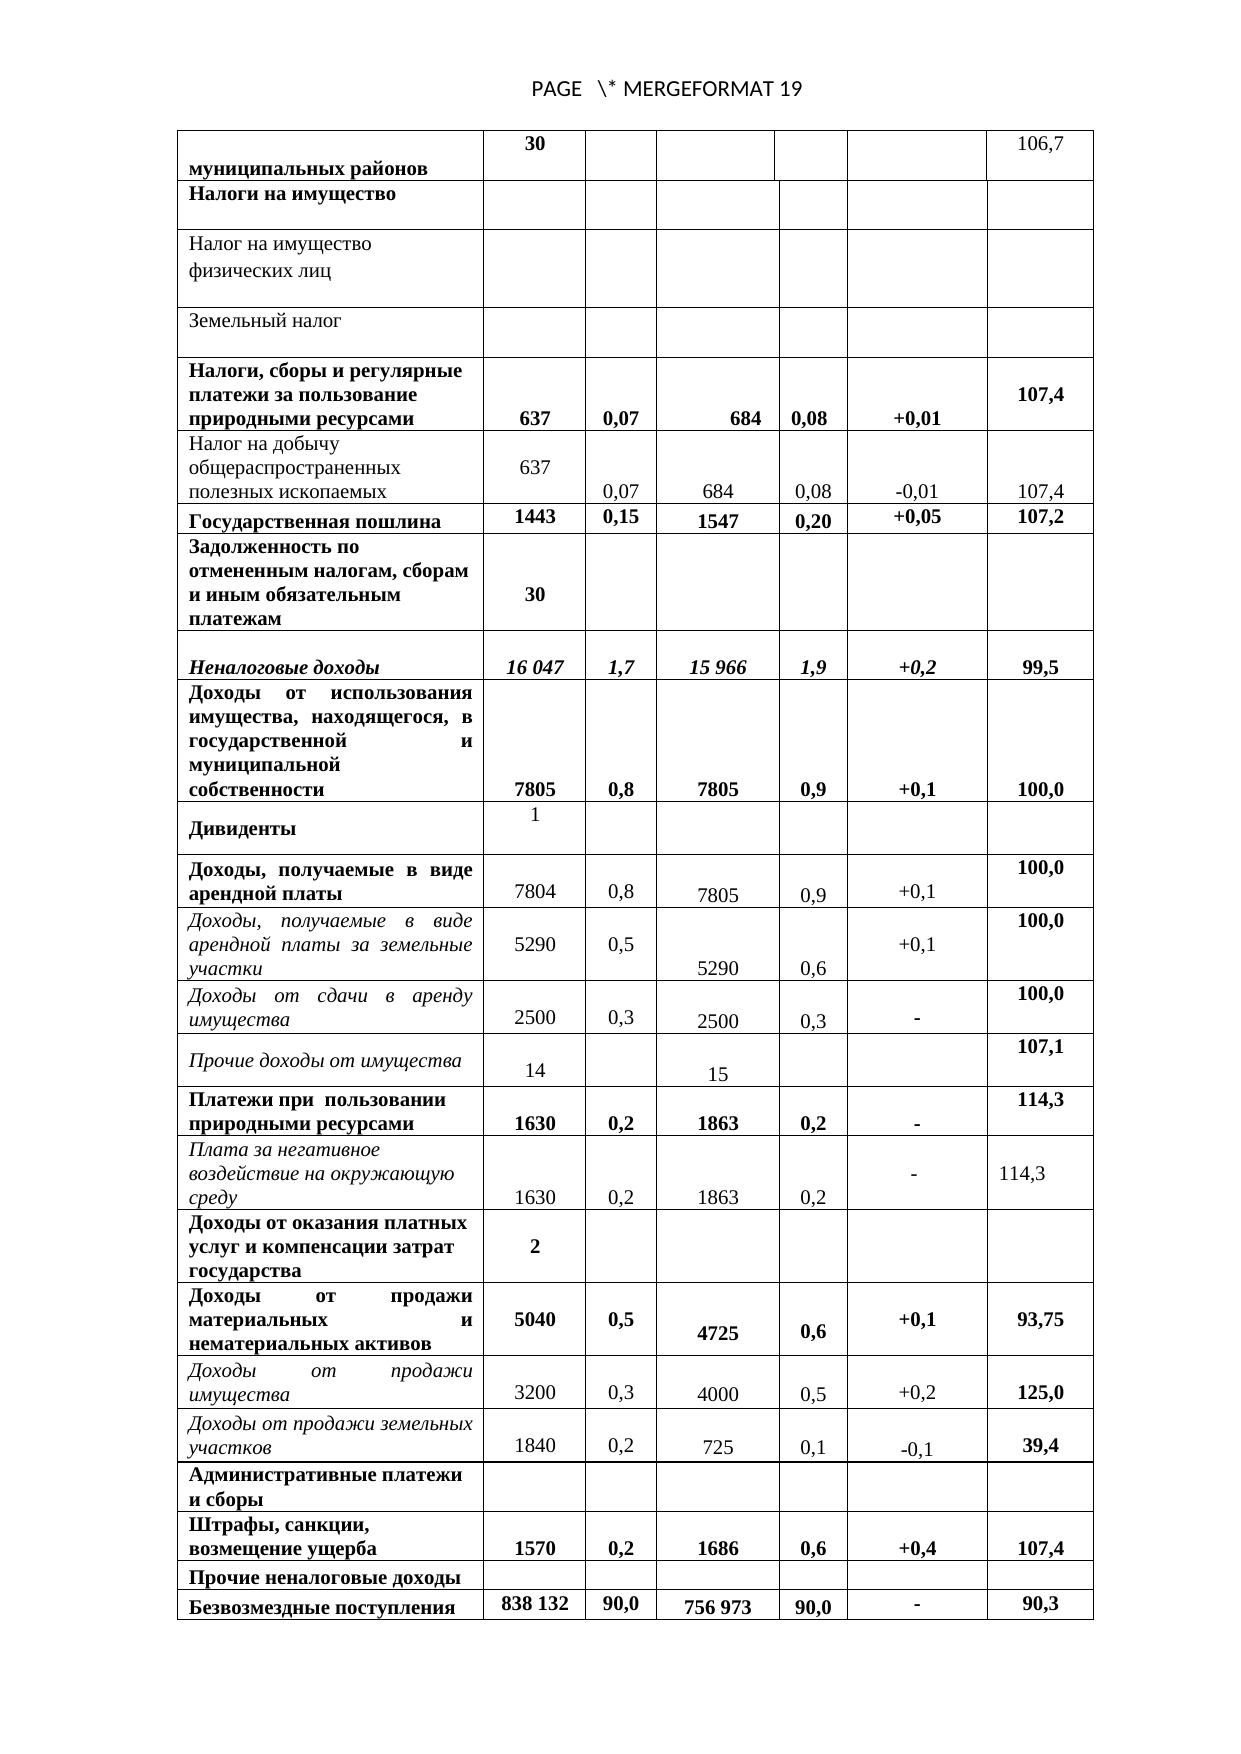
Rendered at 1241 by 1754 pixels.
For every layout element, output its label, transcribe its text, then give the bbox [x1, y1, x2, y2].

table_cell Платежи при пользовании природными ресурсами [178, 1087, 483, 1135]
table_cell [586, 131, 656, 179]
table_cell Налоги на имущество [178, 181, 483, 229]
table_cell [988, 1463, 1093, 1511]
table_cell 100,0 [988, 680, 1093, 801]
table_cell 1863 [657, 1136, 779, 1209]
table_cell 1547 [657, 504, 779, 533]
table_cell 93,75 [988, 1283, 1093, 1355]
table_cell [586, 534, 656, 630]
table_cell 125,0 [988, 1356, 1093, 1408]
table_cell [586, 1034, 656, 1086]
table_cell 1570 [484, 1512, 585, 1560]
table_cell +0,1 [848, 908, 987, 980]
table_cell +0,01 [848, 358, 987, 430]
table_cell 39,4 [988, 1409, 1093, 1461]
table_cell 0,8 [586, 680, 656, 801]
table_cell 838 132 [484, 1590, 585, 1619]
table_cell Дивиденты [178, 802, 483, 854]
table_cell 0,9 [780, 680, 847, 801]
table_cell 114,3 [988, 1136, 1093, 1209]
table_cell [484, 1561, 585, 1589]
table_cell 0,08 [780, 358, 847, 430]
table_cell Доходы от оказания платных услуг и компенсации затрат государства [178, 1210, 483, 1282]
table_cell [657, 1561, 779, 1589]
table_cell - [848, 1087, 987, 1135]
table_cell [484, 181, 585, 229]
table_cell [657, 230, 779, 307]
table_cell 16 047 [484, 631, 585, 679]
table_cell 2 [484, 1210, 585, 1282]
table_cell Доходы от продажи материальных и нематериальных активов [178, 1283, 483, 1355]
table_cell 0,8 [586, 855, 656, 907]
table_cell [848, 181, 987, 229]
table_cell 7804 [484, 855, 585, 907]
table_cell 30 [484, 534, 585, 630]
table_cell [586, 1561, 656, 1589]
table_cell - [848, 981, 987, 1033]
table_cell 1443 [484, 504, 585, 533]
table_cell [586, 308, 656, 357]
table_cell [484, 1463, 585, 1511]
table_cell Доходы от продажи имущества [178, 1356, 483, 1408]
table_cell 14 [484, 1034, 585, 1086]
table_cell [988, 308, 1093, 357]
table_cell [988, 181, 1093, 229]
table_cell 637 [484, 431, 585, 503]
table_cell 2500 [657, 981, 779, 1033]
table_cell Административные платежи и сборы [178, 1463, 483, 1511]
table_cell 0,07 [586, 358, 656, 430]
table_cell [988, 1210, 1093, 1282]
table_cell 0,1 [780, 1409, 847, 1461]
table_cell 90,3 [988, 1590, 1093, 1619]
table_cell 0,20 [780, 504, 847, 533]
table_cell Неналоговые доходы [178, 631, 483, 679]
table_cell +0,4 [848, 1512, 987, 1560]
table_cell 0,6 [780, 1283, 847, 1355]
table_cell 0,07 [586, 431, 656, 503]
table_cell 0,2 [586, 1512, 656, 1560]
table_cell - [848, 1590, 987, 1619]
table_cell 684 [657, 358, 779, 430]
table_cell Доходы от использования имущества, находящегося, в государственной и муниципальной собственности [178, 680, 483, 801]
table_cell 107,4 [988, 431, 1093, 503]
table_cell [848, 1463, 987, 1511]
table_cell [848, 131, 986, 179]
table_cell Доходы от сдачи в аренду имущества [178, 981, 483, 1033]
table_cell +0,2 [848, 1356, 987, 1408]
table_cell 0,3 [586, 1356, 656, 1408]
table_cell 1840 [484, 1409, 585, 1461]
table_cell [780, 1561, 847, 1589]
table_cell [484, 230, 585, 307]
table_cell 0,3 [586, 981, 656, 1033]
table_cell 0,15 [586, 504, 656, 533]
table_cell 5290 [657, 908, 779, 980]
table_cell 0,5 [586, 908, 656, 980]
table_cell 4725 [657, 1283, 779, 1355]
table_cell Налоги, сборы и регулярные платежи за пользование природными ресурсами [178, 358, 483, 430]
table_cell [848, 1561, 987, 1589]
table_cell 637 [484, 358, 585, 430]
table_cell 756 973 [657, 1590, 779, 1619]
table_cell Государственная пошлина [178, 504, 483, 533]
table_cell [988, 230, 1093, 307]
table_cell [775, 131, 847, 179]
table_cell 30 [484, 131, 585, 179]
table_cell 0,9 [780, 855, 847, 907]
table_cell [988, 534, 1093, 630]
table_cell Налог на имущество физических лиц [178, 230, 483, 307]
table_cell [848, 1034, 987, 1086]
table_cell 1686 [657, 1512, 779, 1560]
table_cell Земельный налог [178, 308, 483, 357]
table_cell +0,1 [848, 680, 987, 801]
table_cell 1630 [484, 1087, 585, 1135]
table_cell 107,1 [988, 1034, 1093, 1086]
table_cell 1,9 [780, 631, 847, 679]
table_cell +0,1 [848, 855, 987, 907]
table_cell +0,1 [848, 1283, 987, 1355]
table_cell [657, 802, 779, 854]
table_cell 99,5 [988, 631, 1093, 679]
table_cell 7805 [657, 855, 779, 907]
table_cell [848, 802, 987, 854]
table_cell [848, 308, 987, 357]
table_cell 3200 [484, 1356, 585, 1408]
table_cell 0,6 [780, 1512, 847, 1560]
table_cell Безвозмездные поступления [178, 1590, 483, 1619]
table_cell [178, 131, 483, 179]
table_cell Задолженность по отмененным налогам, сборам и иным обязательным платежам [178, 534, 483, 630]
table_cell [848, 1210, 987, 1282]
table_cell 0,2 [780, 1087, 847, 1135]
table_cell Налог на добычу общераспространенных полезных ископаемых [178, 431, 483, 503]
table_cell [780, 308, 847, 357]
table_cell Плата за негативное воздействие на окружающую среду [178, 1136, 483, 1209]
table_cell 7805 [484, 680, 585, 801]
table_cell 5040 [484, 1283, 585, 1355]
table_cell - [848, 1136, 987, 1209]
table_cell [657, 1463, 779, 1511]
table_cell +0,05 [848, 504, 987, 533]
table_cell [586, 230, 656, 307]
table_cell [657, 308, 779, 357]
table_cell 15 [657, 1034, 779, 1086]
table_cell [780, 802, 847, 854]
table_cell [848, 230, 987, 307]
table_cell [780, 534, 847, 630]
table_cell [780, 1210, 847, 1282]
table_cell 0,2 [586, 1136, 656, 1209]
table_cell [780, 1034, 847, 1086]
table_cell [657, 1210, 779, 1282]
table_cell 1,7 [586, 631, 656, 679]
table_cell +0,2 [848, 631, 987, 679]
table_cell 100,0 [988, 981, 1093, 1033]
table_cell -0,01 [848, 431, 987, 503]
table_cell Прочие неналоговые доходы [178, 1561, 483, 1589]
table_cell 0,5 [780, 1356, 847, 1408]
table_cell Прочие доходы от имущества [178, 1034, 483, 1086]
table_cell [586, 1210, 656, 1282]
table_cell 114,3 [988, 1087, 1093, 1135]
table_cell -0,1 [848, 1409, 987, 1461]
table_cell Доходы, получаемые в виде арендной платы [178, 855, 483, 907]
table_cell [657, 181, 779, 229]
table_cell 0,3 [780, 981, 847, 1033]
table_cell 1 [484, 802, 585, 854]
table_cell 100,0 [988, 855, 1093, 907]
table_cell 90,0 [780, 1590, 847, 1619]
table_cell 4000 [657, 1356, 779, 1408]
table_cell [586, 181, 656, 229]
table_cell [780, 181, 847, 229]
table_cell 684 [657, 431, 779, 503]
table_cell Штрафы, санкции, возмещение ущерба [178, 1512, 483, 1560]
table_cell Доходы от продажи земельных участков [178, 1409, 483, 1461]
table_cell 0,08 [780, 431, 847, 503]
table_cell 1630 [484, 1136, 585, 1209]
table_cell [586, 802, 656, 854]
table_cell 0,6 [780, 908, 847, 980]
table_cell 1863 [657, 1087, 779, 1135]
table_cell 32 [657, 131, 774, 179]
table_cell [848, 534, 987, 630]
table_cell 725 [657, 1409, 779, 1461]
table_cell [484, 308, 585, 357]
table_cell 0,2 [780, 1136, 847, 1209]
table_cell 15 966 [657, 631, 779, 679]
table_cell 100,0 [988, 908, 1093, 980]
table_cell 0,5 [586, 1283, 656, 1355]
table_cell 5290 [484, 908, 585, 980]
table_cell [586, 1463, 656, 1511]
table_cell 0,2 [586, 1087, 656, 1135]
table_cell 7805 [657, 680, 779, 801]
table_cell 107,4 [988, 358, 1093, 430]
table_cell 0,2 [586, 1409, 656, 1461]
table_cell Доходы, получаемые в виде арендной платы за земельные участки [178, 908, 483, 980]
table_cell [988, 802, 1093, 854]
table_cell [988, 1561, 1093, 1589]
table_cell [780, 230, 847, 307]
table_cell [780, 1463, 847, 1511]
table_cell 106,7 [987, 131, 1093, 179]
table_cell 107,4 [988, 1512, 1093, 1560]
table_cell 90,0 [586, 1590, 656, 1619]
table_cell [657, 534, 779, 630]
table_cell 2500 [484, 981, 585, 1033]
table_cell 107,2 [988, 504, 1093, 533]
